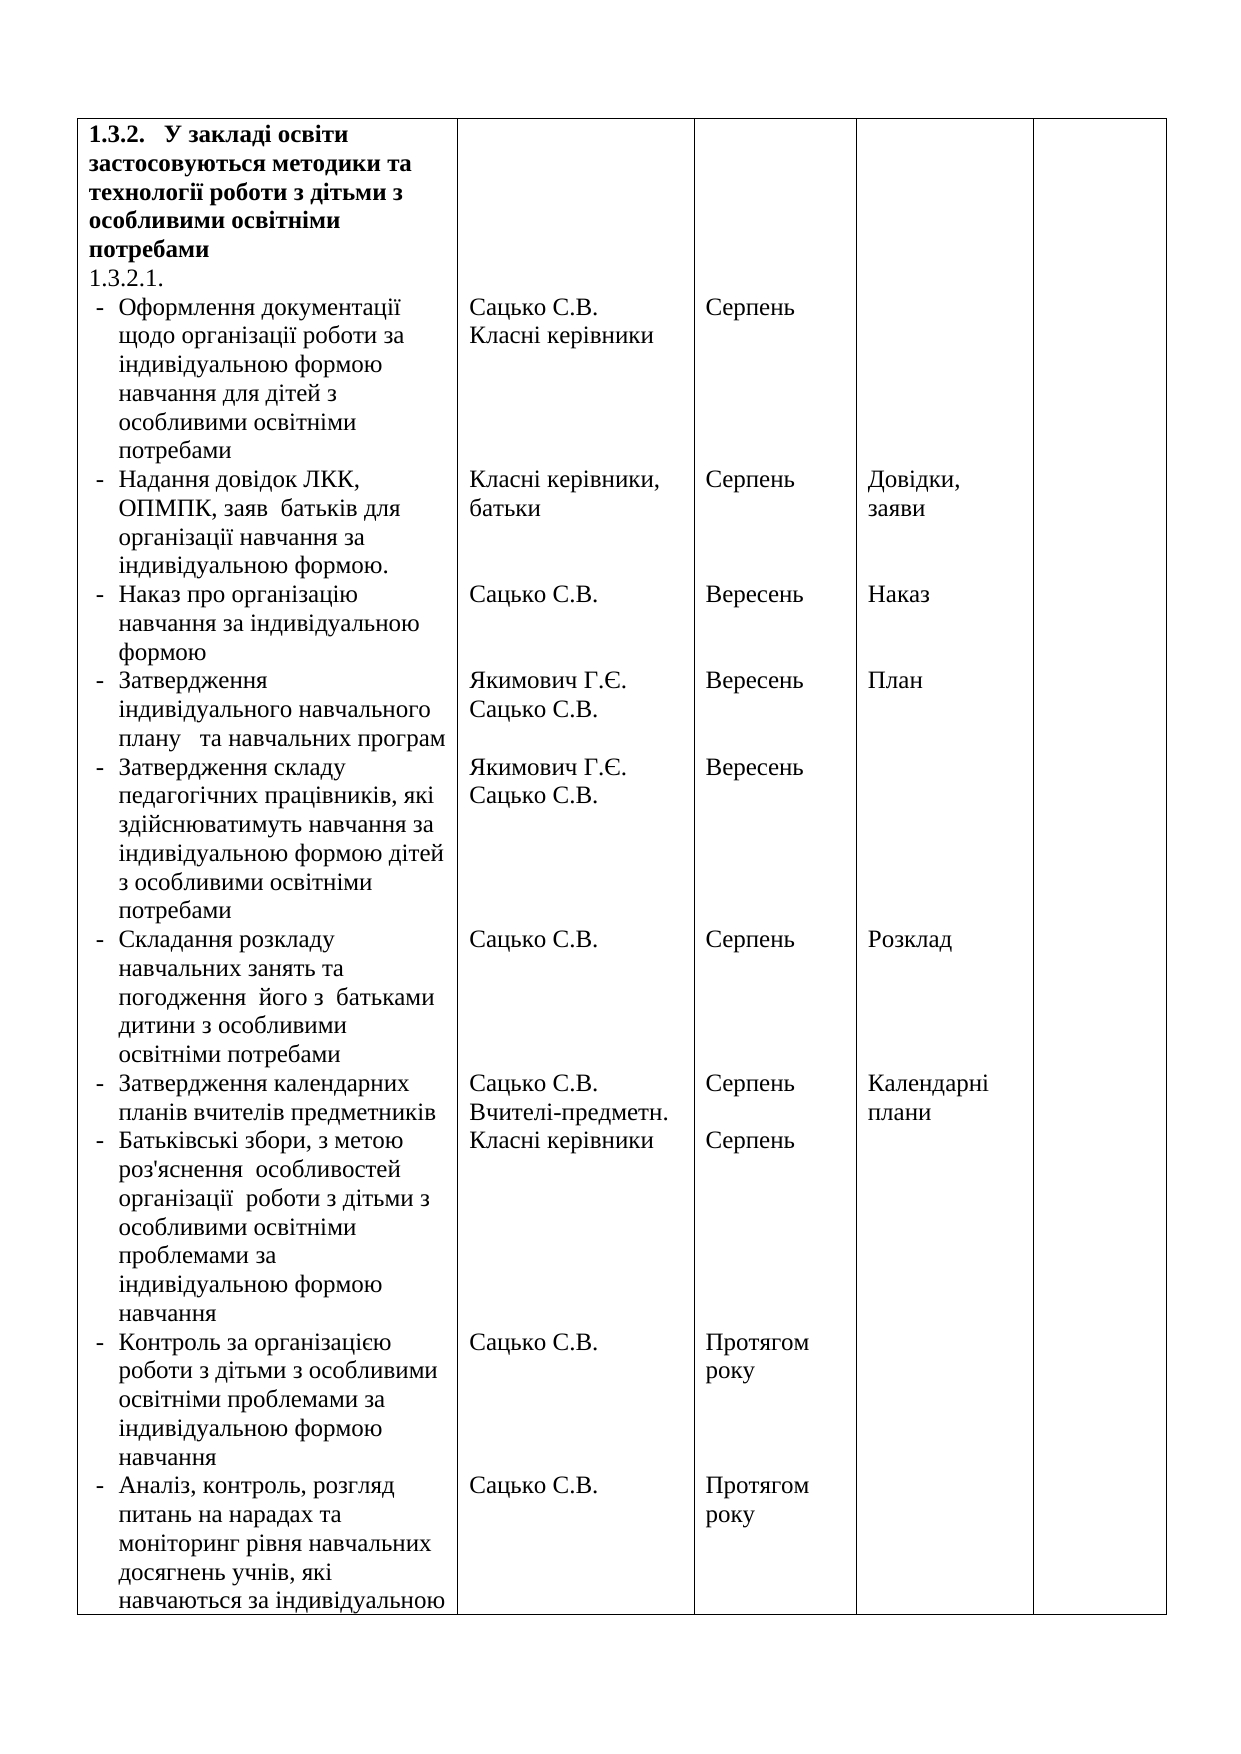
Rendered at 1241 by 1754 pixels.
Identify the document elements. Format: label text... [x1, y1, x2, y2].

table_cell [1034, 119, 1166, 1614]
table_cell Довідки, заяви Наказ План Розклад Календарні плани [857, 119, 1033, 1614]
table_cell Серпень Серпень Вересень Вересень Вересень Серпень Серпень Серпень Протягом року Протягом року Протягом року [695, 119, 856, 1614]
